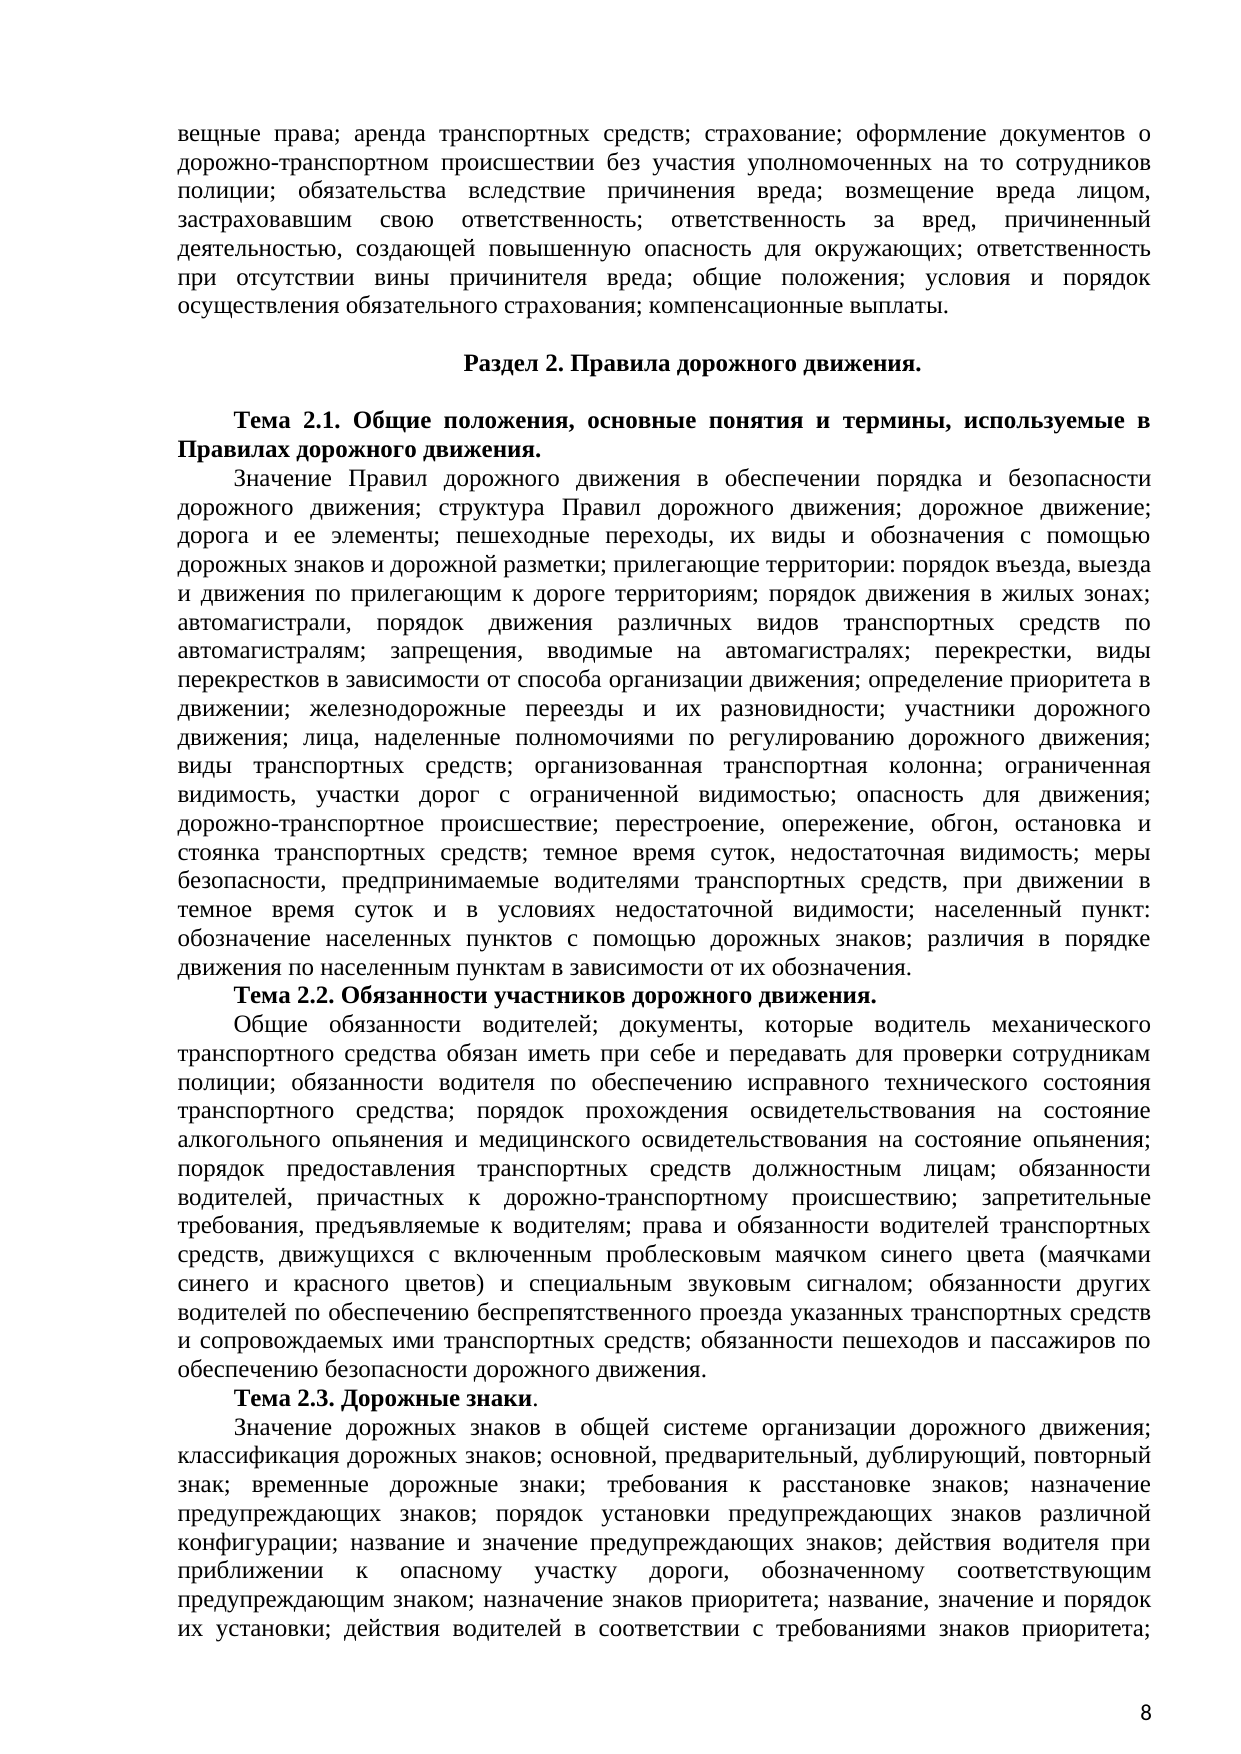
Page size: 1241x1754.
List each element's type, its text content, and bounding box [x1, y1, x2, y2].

text Тема 2.1. Общие положения, основные понятия и термины, используемые в Правилах дорожного движения. [177, 406, 1152, 463]
text Значение Правил дорожного движения в обеспечении порядка и безопасности дорожного движения; структура Правил дорожного движения; дорожное движение; дорога и ее элементы; пешеходные переходы, их виды и обозначения с помощью дорожных знаков и дорожной разметки; прилегающие территории: порядок въезда, выезда и движения по прилегающим к дороге территориям; порядок движения в жилых зонах; автомагистрали, порядок движения различных видов транспортных средств по автомагистралям; запрещения, вводимые на автомагистралях; перекрестки, виды перекрестков в зависимости от способа организации движения; определение приоритета в движении; железнодорожные переезды и их разновидности; участники дорожного движения; лица, наделенные полномочиями по регулированию дорожного движения; виды транспортных средств; организованная транспортная колонна; ограниченная видимость, участки дорог с ограниченной видимостью; опасность для движения; дорожно-транспортное происшествие; перестроение, опережение, обгон, остановка и стоянка транспортных средств; темное время суток, недостаточная видимость; меры безопасности, предпринимаемые водителями транспортных средств, при движении в темное время суток и в условиях недостаточной видимости; населенный пункт: обозначение населенных пунктов с помощью дорожных знаков; различия в порядке движения по населенным пунктам в зависимости от их обозначения. [177, 463, 1152, 981]
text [177, 1412, 1152, 1642]
text Общие обязанности водителей; документы, которые водитель механического транспортного средства обязан иметь при себе и передавать для проверки сотрудникам полиции; обязанности водителя по обеспечению исправного технического состояния транспортного средства; порядок прохождения освидетельствования на состояние алкогольного опьянения и медицинского освидетельствования на состояние опьянения; порядок предоставления транспортных средств должностным лицам; обязанности водителей, причастных к дорожно-транспортному происшествию; запретительные требования, предъявляемые к водителям; права и обязанности водителей транспортных средств, движущихся с включенным проблесковым маячком синего цвета (маячками синего и красного цветов) и специальным звуковым сигналом; обязанности других водителей по обеспечению беспрепятственного проезда указанных транспортных средств и сопровождаемых ими транспортных средств; обязанности пешеходов и пассажиров по обеспечению безопасности дорожного движения. [177, 1009, 1152, 1383]
text Тема 2.2. Обязанности участников дорожного движения. [177, 981, 1152, 1009]
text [177, 118, 1152, 319]
text Тема 2.3. Дорожные знаки. [177, 1383, 1152, 1412]
title Раздел 2. Правила дорожного движения. [177, 348, 1152, 377]
